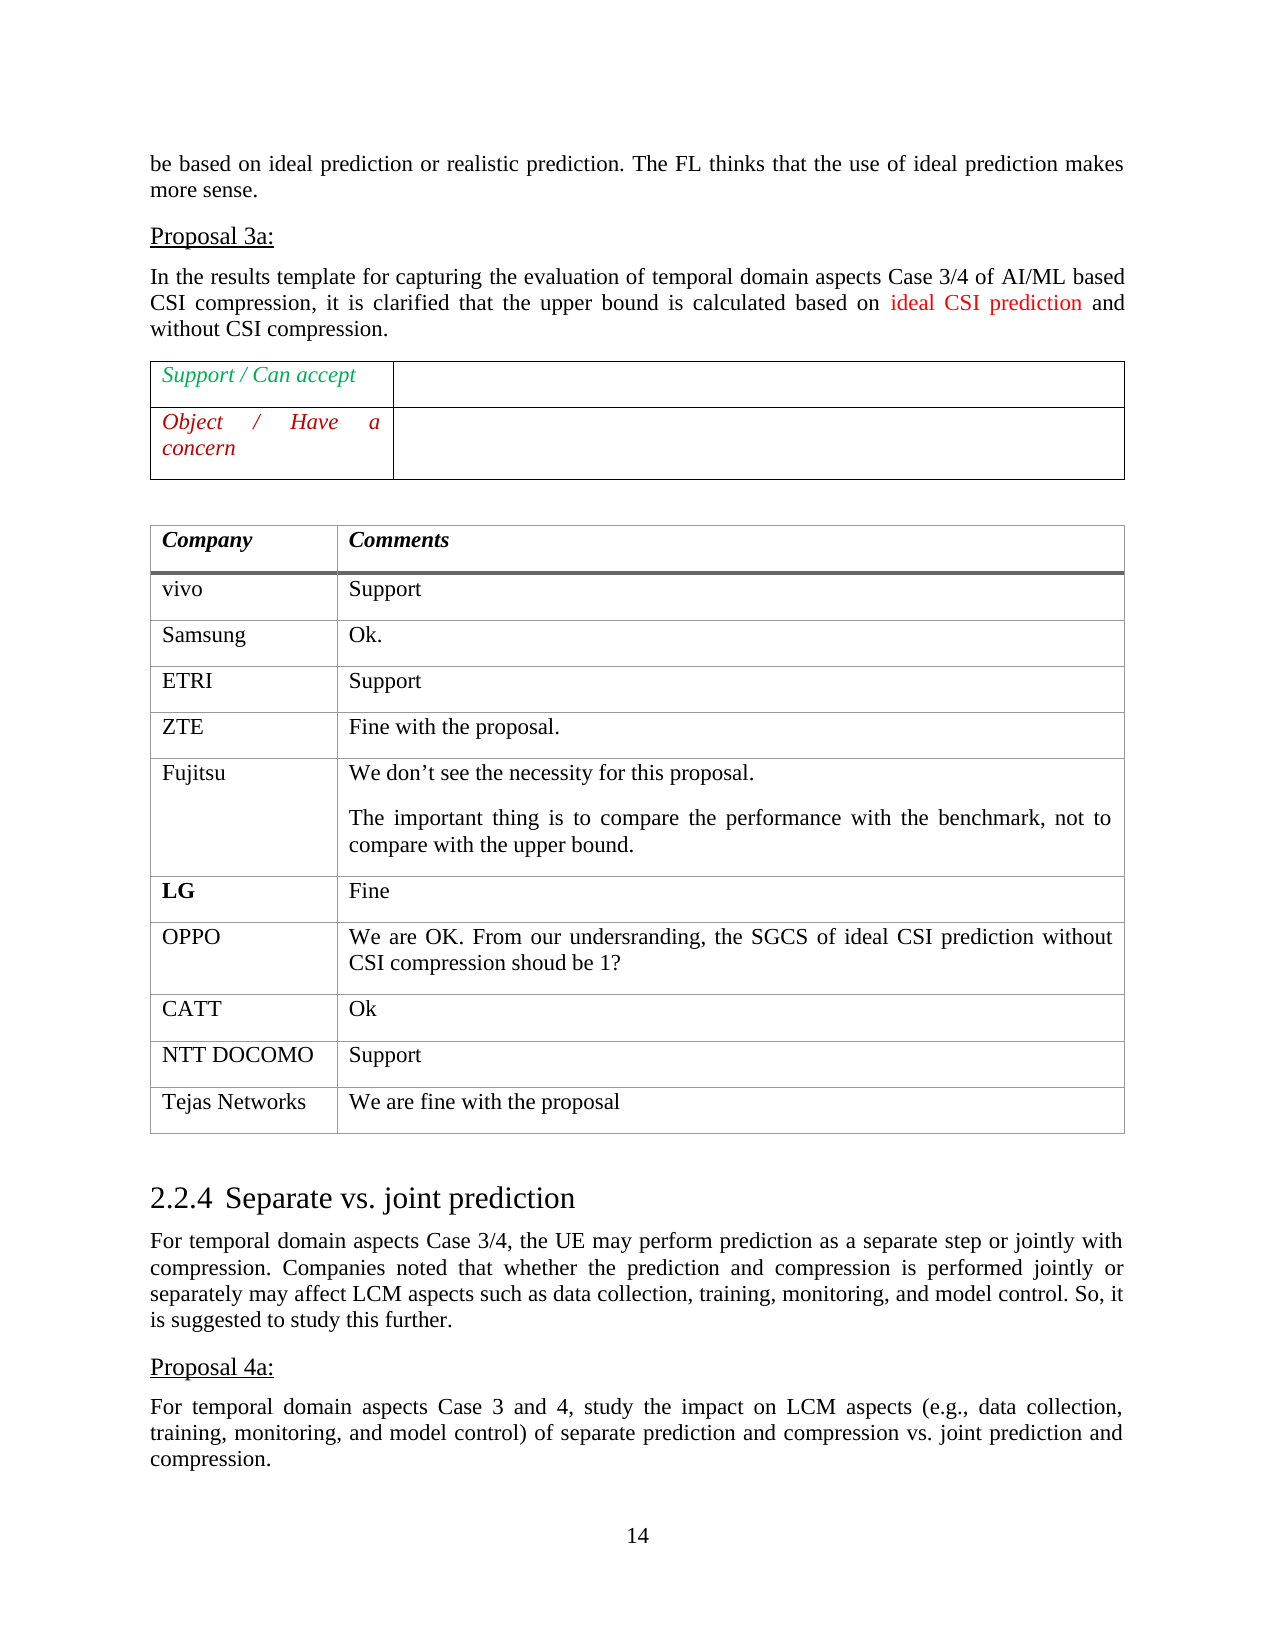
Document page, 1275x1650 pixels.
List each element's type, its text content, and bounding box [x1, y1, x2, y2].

table_header Support / Can accept [151, 362, 393, 407]
table_cell NTT DOCOMO [151, 1042, 337, 1087]
subtitle Separate vs. joint prediction [150, 1179, 1125, 1215]
table_cell Ok. [338, 621, 1124, 666]
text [150, 150, 1125, 203]
text In the results template for capturing the evaluation of temporal domain aspects Case 3/4 of AI/ML based CSI compression, it is clarified that the upper bound is calculated based on ideal CSI prediction and without CSI compression. [150, 263, 1125, 342]
table_cell [394, 408, 1124, 479]
table_cell Support [338, 575, 1124, 620]
table_cell Samsung [151, 621, 337, 666]
table_header Comments [338, 526, 1124, 571]
table_cell Object / Have a concern [151, 408, 393, 479]
table_cell Support [338, 1042, 1124, 1087]
table_cell LG [151, 877, 337, 922]
text Proposal 3a: [150, 221, 1125, 250]
table_cell Support [338, 667, 1124, 712]
table_cell CATT [151, 995, 337, 1041]
table_cell Fine [338, 877, 1124, 922]
table_header [394, 362, 1124, 407]
text Proposal 4a: [150, 1352, 1125, 1380]
text For temporal domain aspects Case 3 and 4, study the impact on LCM aspects (e.g., data collection, training, monitoring, and model control) of separate prediction and compression vs. joint prediction and compression. [150, 1393, 1125, 1472]
table_cell Ok [338, 995, 1124, 1041]
table_cell Fujitsu [151, 759, 337, 876]
table_cell We are fine with the proposal [338, 1088, 1124, 1133]
table_header Company [151, 526, 337, 571]
table_cell OPPO [151, 923, 337, 994]
table_cell ZTE [151, 713, 337, 758]
table_cell ETRI [151, 667, 337, 712]
table_cell Fine with the proposal. [338, 713, 1124, 758]
table_cell We don’t see the necessity for this proposal. The important thing is to compare the performance with the benchmark, not to compare with the upper bound. [338, 759, 1124, 876]
table_cell vivo [151, 575, 337, 620]
text For temporal domain aspects Case 3/4, the UE may perform prediction as a separate step or jointly with compression. Companies noted that whether the prediction and compression is performed jointly or separately may affect LCM aspects such as data collection, training, monitoring, and model control. So, it is suggested to study this further. [150, 1227, 1125, 1333]
table_cell We are OK. From our undersranding, the SGCS of ideal CSI prediction without CSI compression shoud be 1? [338, 923, 1124, 994]
table_cell Tejas Networks [151, 1088, 337, 1133]
